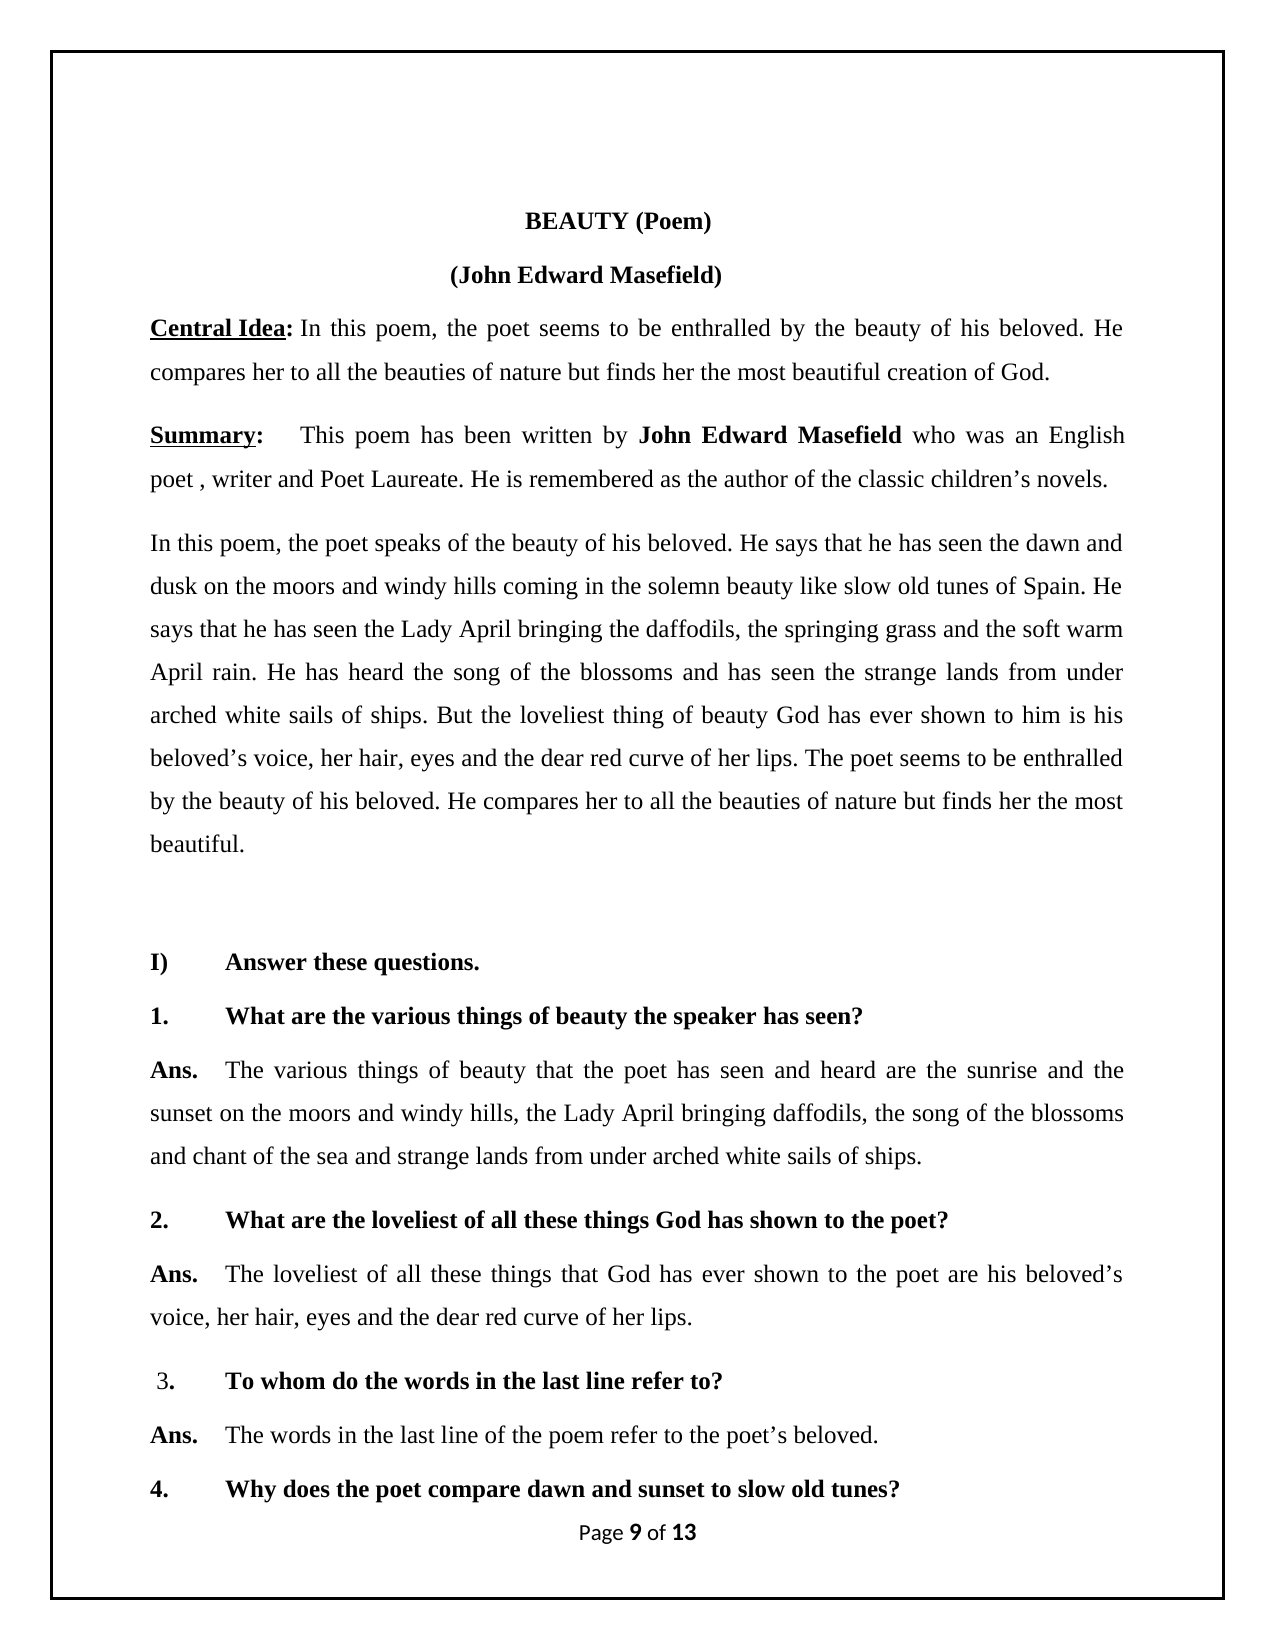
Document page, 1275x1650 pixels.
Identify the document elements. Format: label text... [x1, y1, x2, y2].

text Ans. The various things of beauty that the poet has seen and heard are the sunrise and the sunset on the moors and windy hills, the Lady April bringing daffodils, the song of the blossoms and chant of the sea and strange lands from under arched white sails of ships. [150, 1055, 1125, 1170]
text In this poem, the poet speaks of the beauty of his beloved. He says that he has seen the dawn and dusk on the moors and windy hills coming in the solemn beauty like slow old tunes of Spain. He says that he has seen the Lady April bringing the daffodils, the springing grass and the soft warm April rain. He has heard the song of the blossoms and has seen the strange lands from under arched white sails of ships. But the loveliest thing of beauty God has ever shown to him is his beloved’s voice, her hair, eyes and the dear red curve of her lips. The poet seems to be enthralled by the beauty of his beloved. He compares her to all the beauties of nature but finds her the most beautiful. [150, 528, 1125, 858]
text 1. What are the various things of beauty the speaker has seen? [150, 1001, 1125, 1030]
text BEAUTY (Poem) [450, 206, 1125, 234]
text Ans. The words in the last line of the poem refer to the poet’s beloved. [150, 1420, 1125, 1449]
text 2. What are the loveliest of all these things God has shown to the poet? [150, 1205, 1125, 1234]
text 3. To whom do the words in the last line refer to? [150, 1366, 1125, 1395]
text Summary: This poem has been written by John Edward Masefield who was an English poet , writer and Poet Laureate. He is remembered as the author of the classic children’s novels. [150, 421, 1125, 492]
text 4. Why does the poet compare dawn and sunset to slow old tunes? [150, 1474, 1125, 1503]
text Central Idea: In this poem, the poet seems to be enthralled by the beauty of his beloved. He compares her to all the beauties of nature but finds her the most beautiful creation of God. [150, 313, 1125, 385]
text Ans. The loveliest of all these things that God has ever shown to the poet are his beloved’s voice, her hair, eyes and the dear red curve of her lips. [150, 1259, 1125, 1331]
text I) Answer these questions. [150, 947, 1125, 976]
text (John Edward Masefield) [450, 260, 1125, 288]
